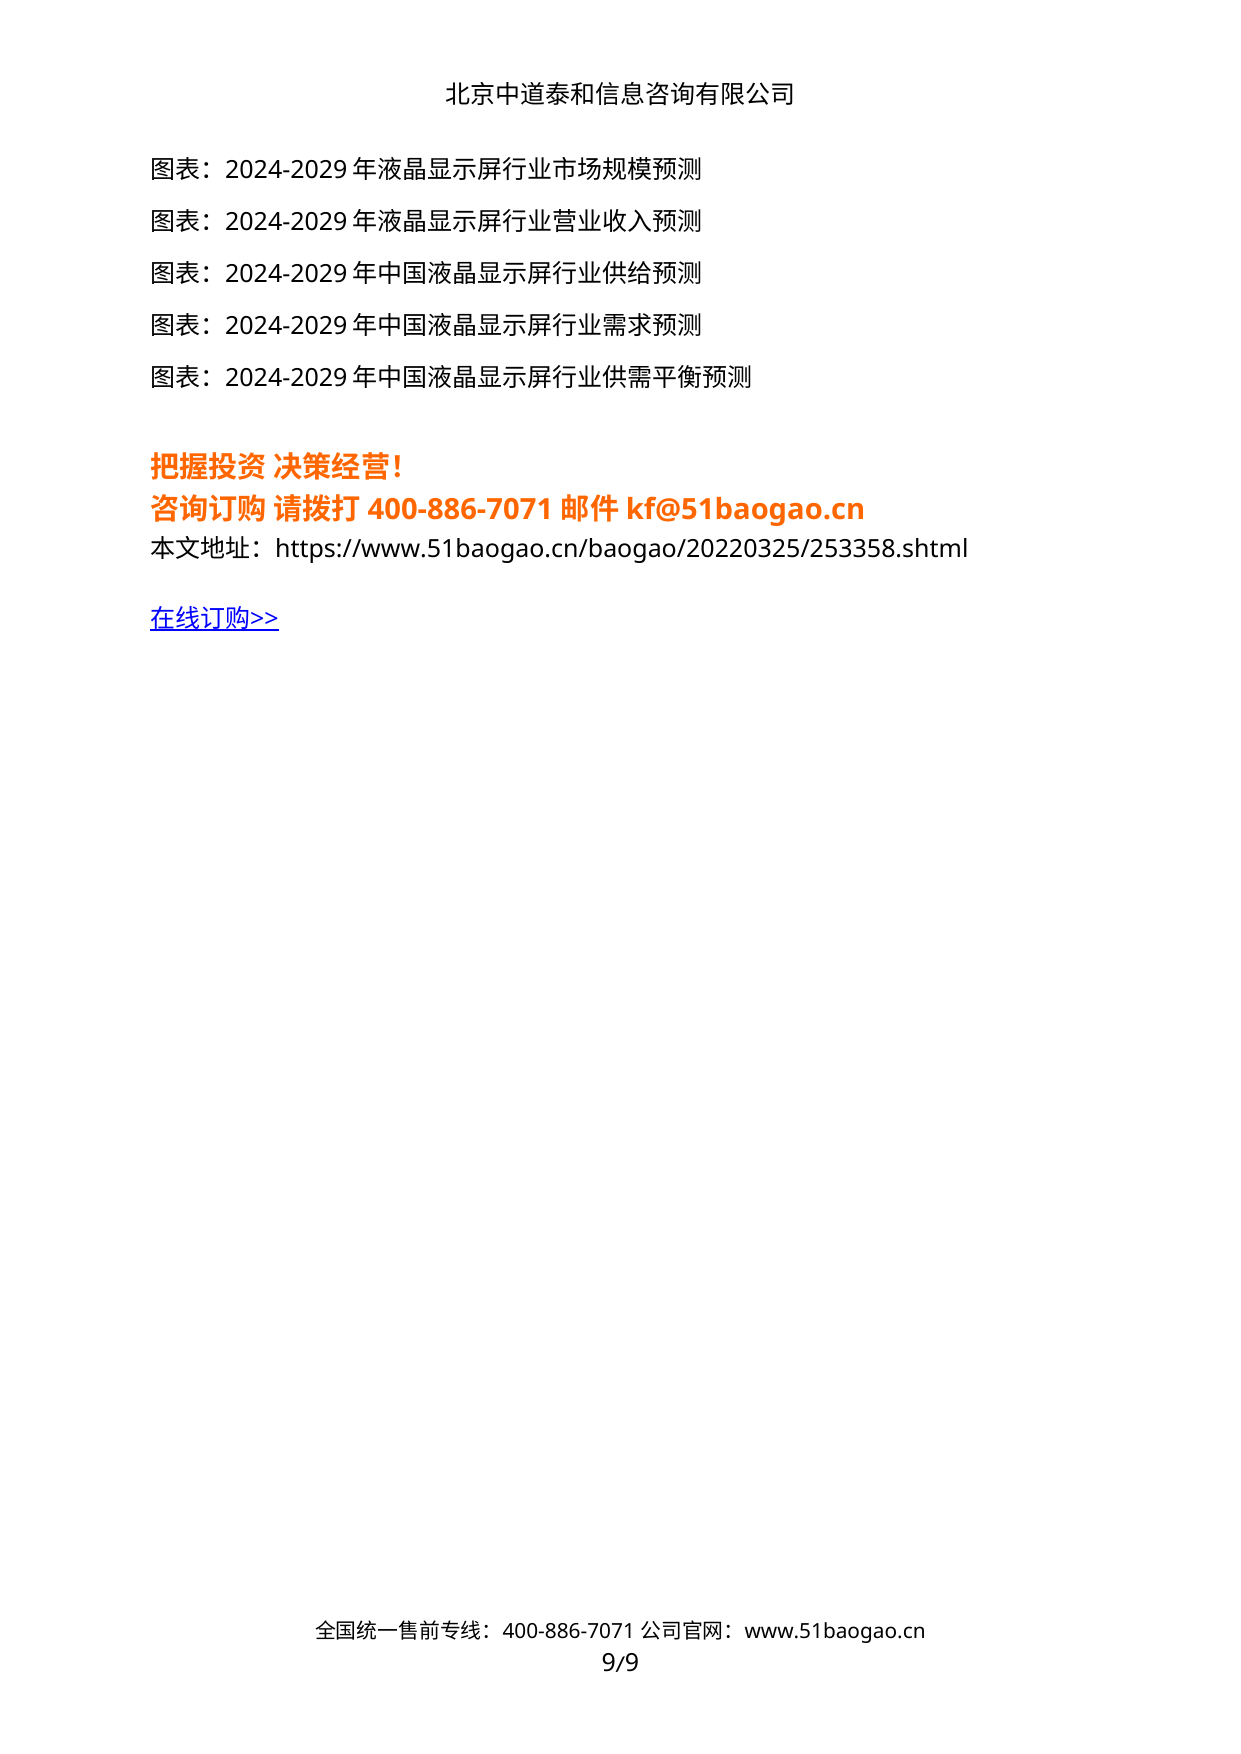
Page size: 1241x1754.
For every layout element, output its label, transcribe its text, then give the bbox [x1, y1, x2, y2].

text 在线订购>> [150, 564, 1090, 635]
text 图表：2024-2029年中国液晶显示屏行业供需平衡预测 [150, 357, 1090, 394]
text 图表：2024-2029年中国液晶显示屏行业需求预测 [150, 306, 1090, 342]
text 图表：2024-2029年液晶显示屏行业营业收入预测 [150, 202, 1090, 238]
text 把握投资 决策经营！咨询订购 请拨打 400-886-7071 邮件 kf@51baogao.cn本文地址：https://www.51baogao.cn/baogao/20220325/253358.shtml [150, 409, 1090, 564]
text 图表：2024-2029年中国液晶显示屏行业供给预测 [150, 254, 1090, 290]
text 图表：2024-2029年液晶显示屏行业市场规模预测 [150, 150, 1090, 186]
